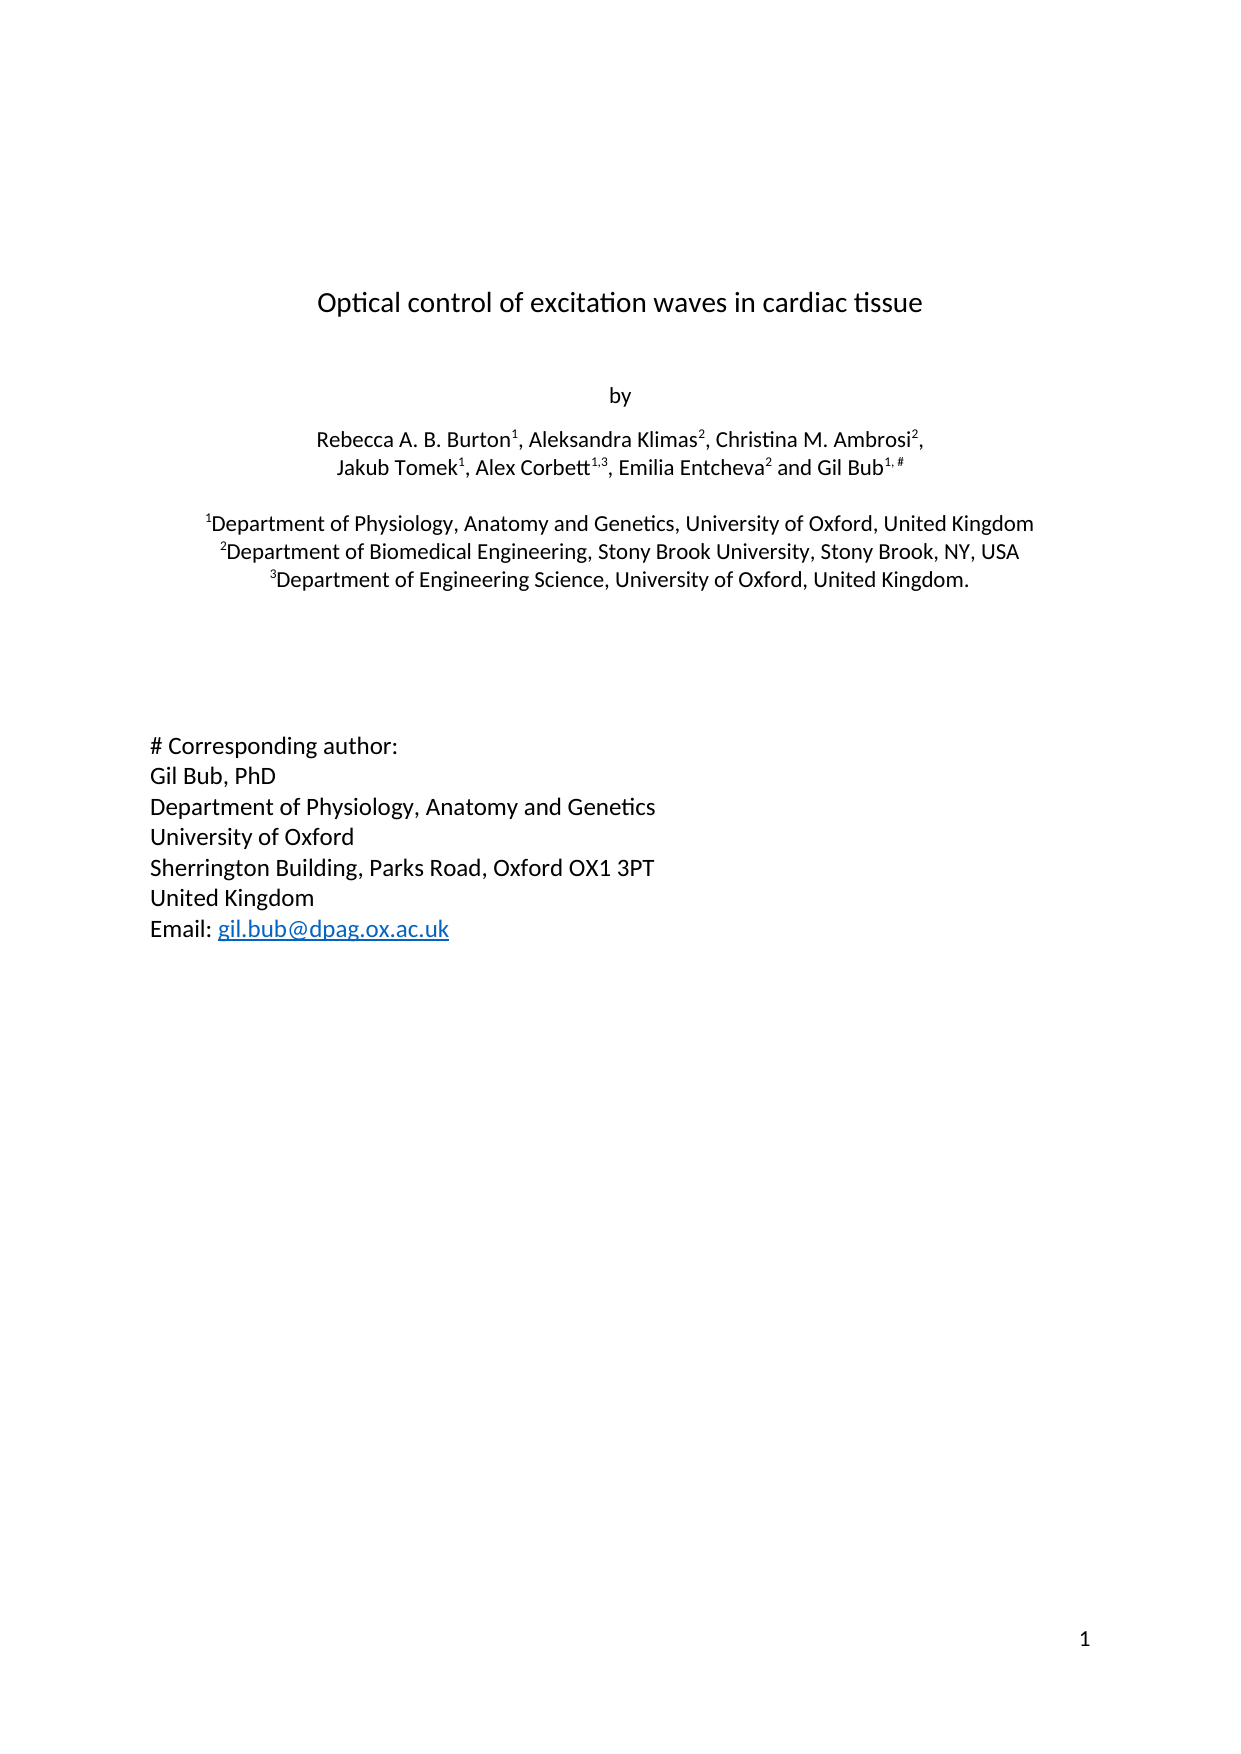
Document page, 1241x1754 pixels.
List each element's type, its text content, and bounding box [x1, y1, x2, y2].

text Department of Physiology, Anatomy and Genetics [150, 791, 1090, 821]
text 1Department of Physiology, Anatomy and Genetics, University of Oxford, United Kingdom [150, 509, 1090, 537]
text # Corresponding author: [150, 730, 1090, 760]
text University of Oxford [150, 821, 1090, 852]
text 3Department of Engineering Science, University of Oxford, United Kingdom. [150, 566, 1090, 593]
text Optical control of excitation waves in cardiac tissue [150, 284, 1090, 319]
text Jakub Tomek1, Alex Corbett1,3, Emilia Entcheva2 and Gil Bub1, # [150, 453, 1090, 481]
text Email: gil.bub@dpag.ox.ac.uk [150, 913, 1090, 943]
text United Kingdom [150, 882, 1090, 913]
text Gil Bub, PhD [150, 760, 1090, 791]
text 2Department of Biomedical Engineering, Stony Brook University, Stony Brook, NY, USA [150, 537, 1090, 566]
text Sherrington Building, Parks Road, Oxford OX1 3PT [150, 852, 1090, 882]
text by [150, 381, 1090, 409]
text Rebecca A. B. Burton1, Aleksandra Klimas2, Christina M. Ambrosi2, [150, 425, 1090, 453]
